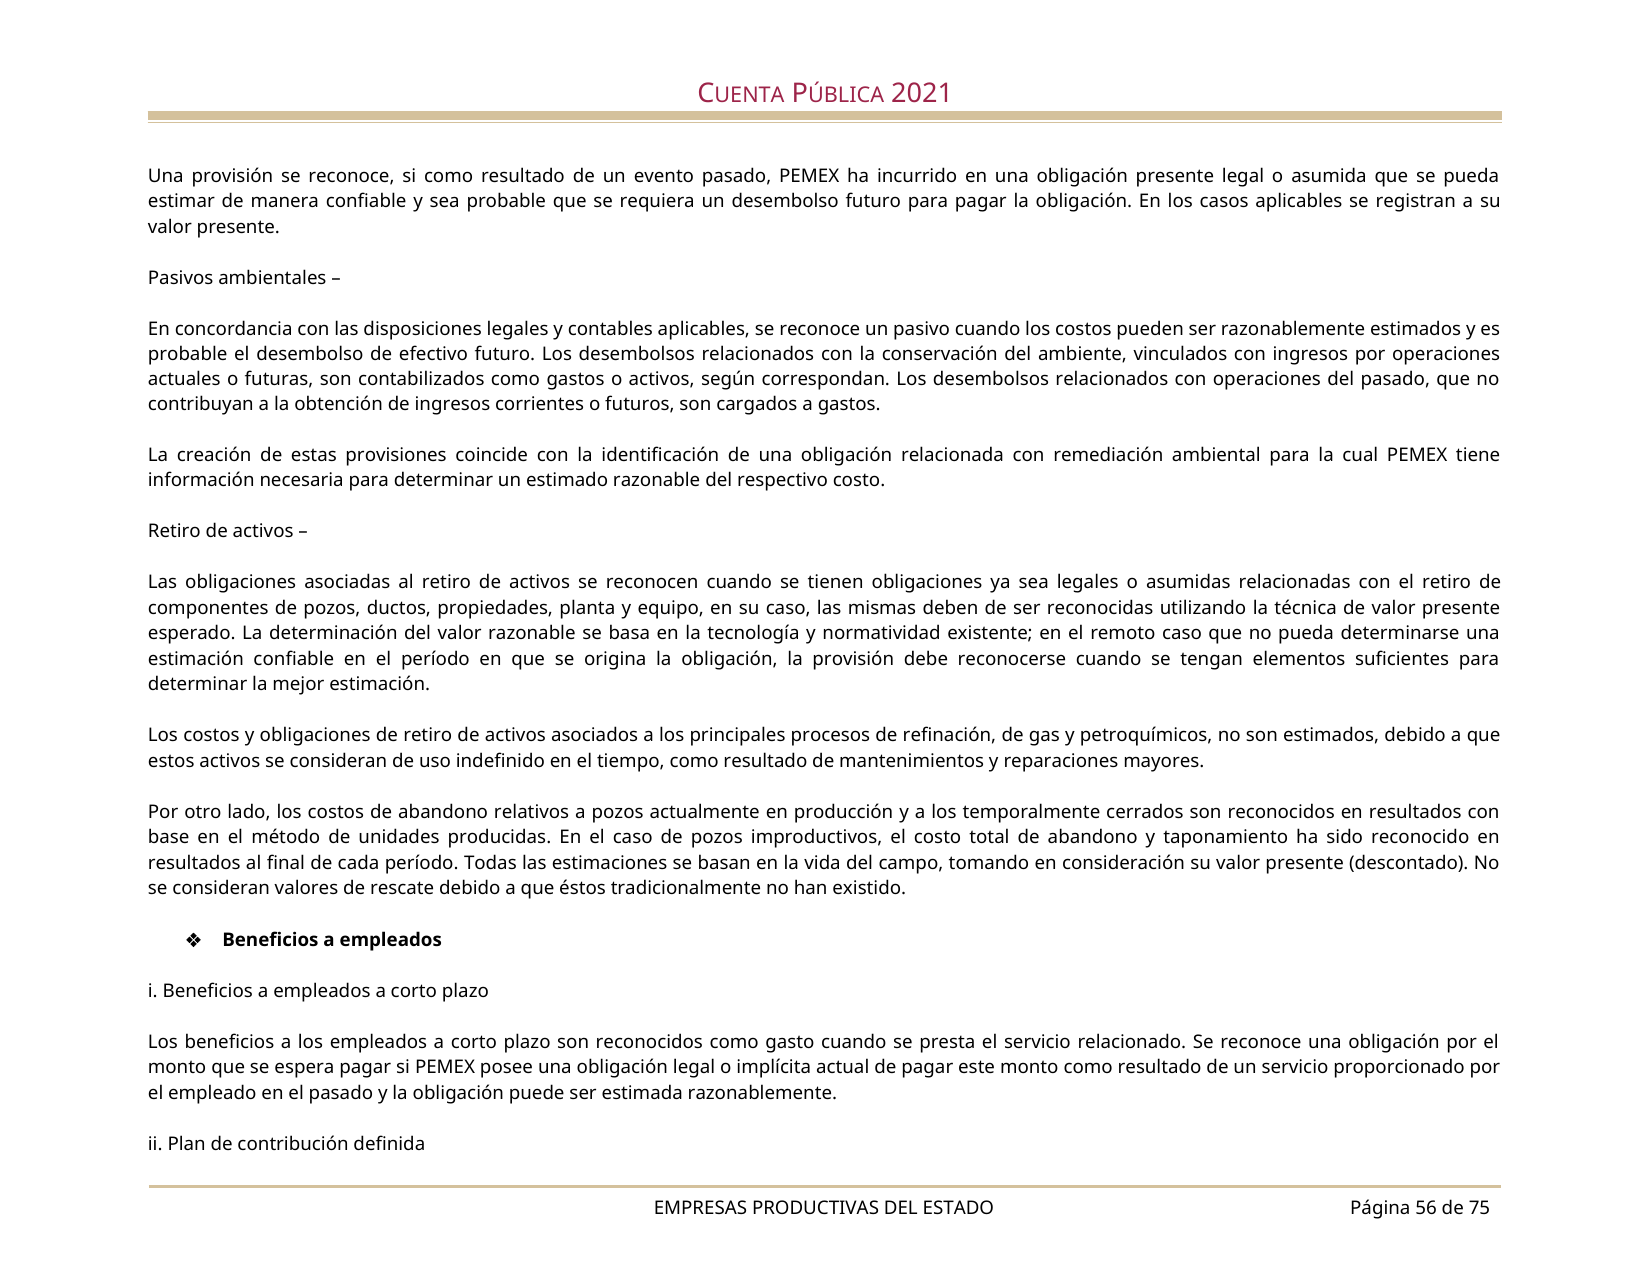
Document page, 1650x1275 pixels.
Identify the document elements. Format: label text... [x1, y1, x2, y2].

text i. Beneficios a empleados a corto plazo [148, 977, 1502, 1003]
text Los beneficios a los empleados a corto plazo son reconocidos como gasto cuando se presta el servicio relacionado. Se reconoce una obligación por el monto que se espera pagar si PEMEX posee una obligación legal o implícita actual de pagar este monto como resultado de un servicio proporcionado por el empleado en el pasado y la obligación puede ser estimada razonablemente. [148, 1028, 1502, 1105]
text Retiro de activos – [148, 517, 1502, 543]
text Una provisión se reconoce, si como resultado de un evento pasado, PEMEX ha incurrido en una obligación presente legal o asumida que se pueda estimar de manera confiable y sea probable que se requiera un desembolso futuro para pagar la obligación. En los casos aplicables se registran a su valor presente. [148, 162, 1502, 239]
text Pasivos ambientales – [148, 264, 1502, 290]
text Los costos y obligaciones de retiro de activos asociados a los principales procesos de refinación, de gas y petroquímicos, no son estimados, debido a que estos activos se consideran de uso indefinido en el tiempo, como resultado de mantenimientos y reparaciones mayores. [148, 722, 1502, 773]
text En concordancia con las disposiciones legales y contables aplicables, se reconoce un pasivo cuando los costos pueden ser razonablemente estimados y es probable el desembolso de efectivo futuro. Los desembolsos relacionados con la conservación del ambiente, vinculados con ingresos por operaciones actuales o futuras, son contabilizados como gastos o activos, según correspondan. Los desembolsos relacionados con operaciones del pasado, que no contribuyan a la obtención de ingresos corrientes o futuros, son cargados a gastos. [148, 315, 1502, 415]
text Por otro lado, los costos de abandono relativos a pozos actualmente en producción y a los temporalmente cerrados son reconocidos en resultados con base en el método de unidades producidas. En el caso de pozos improductivos, el costo total de abandono y taponamiento ha sido reconocido en resultados al final de cada período. Todas las estimaciones se basan en la vida del campo, tomando en consideración su valor presente (descontado). No se consideran valores de rescate debido a que éstos tradicionalmente no han existido. [148, 798, 1502, 900]
list Beneficios a empleados [185, 926, 1502, 952]
text Las obligaciones asociadas al retiro de activos se reconocen cuando se tienen obligaciones ya sea legales o asumidas relacionadas con el retiro de componentes de pozos, ductos, propiedades, planta y equipo, en su caso, las mismas deben de ser reconocidas utilizando la técnica de valor presente esperado. La determinación del valor razonable se basa en la tecnología y normatividad existente; en el remoto caso que no pueda determinarse una estimación confiable en el período en que se origina la obligación, la provisión debe reconocerse cuando se tengan elementos suficientes para determinar la mejor estimación. [148, 568, 1502, 696]
text ii. Plan de contribución definida [148, 1130, 1502, 1156]
text La creación de estas provisiones coincide con la identificación de una obligación relacionada con remediación ambiental para la cual PEMEX tiene información necesaria para determinar un estimado razonable del respectivo costo. [148, 441, 1502, 492]
